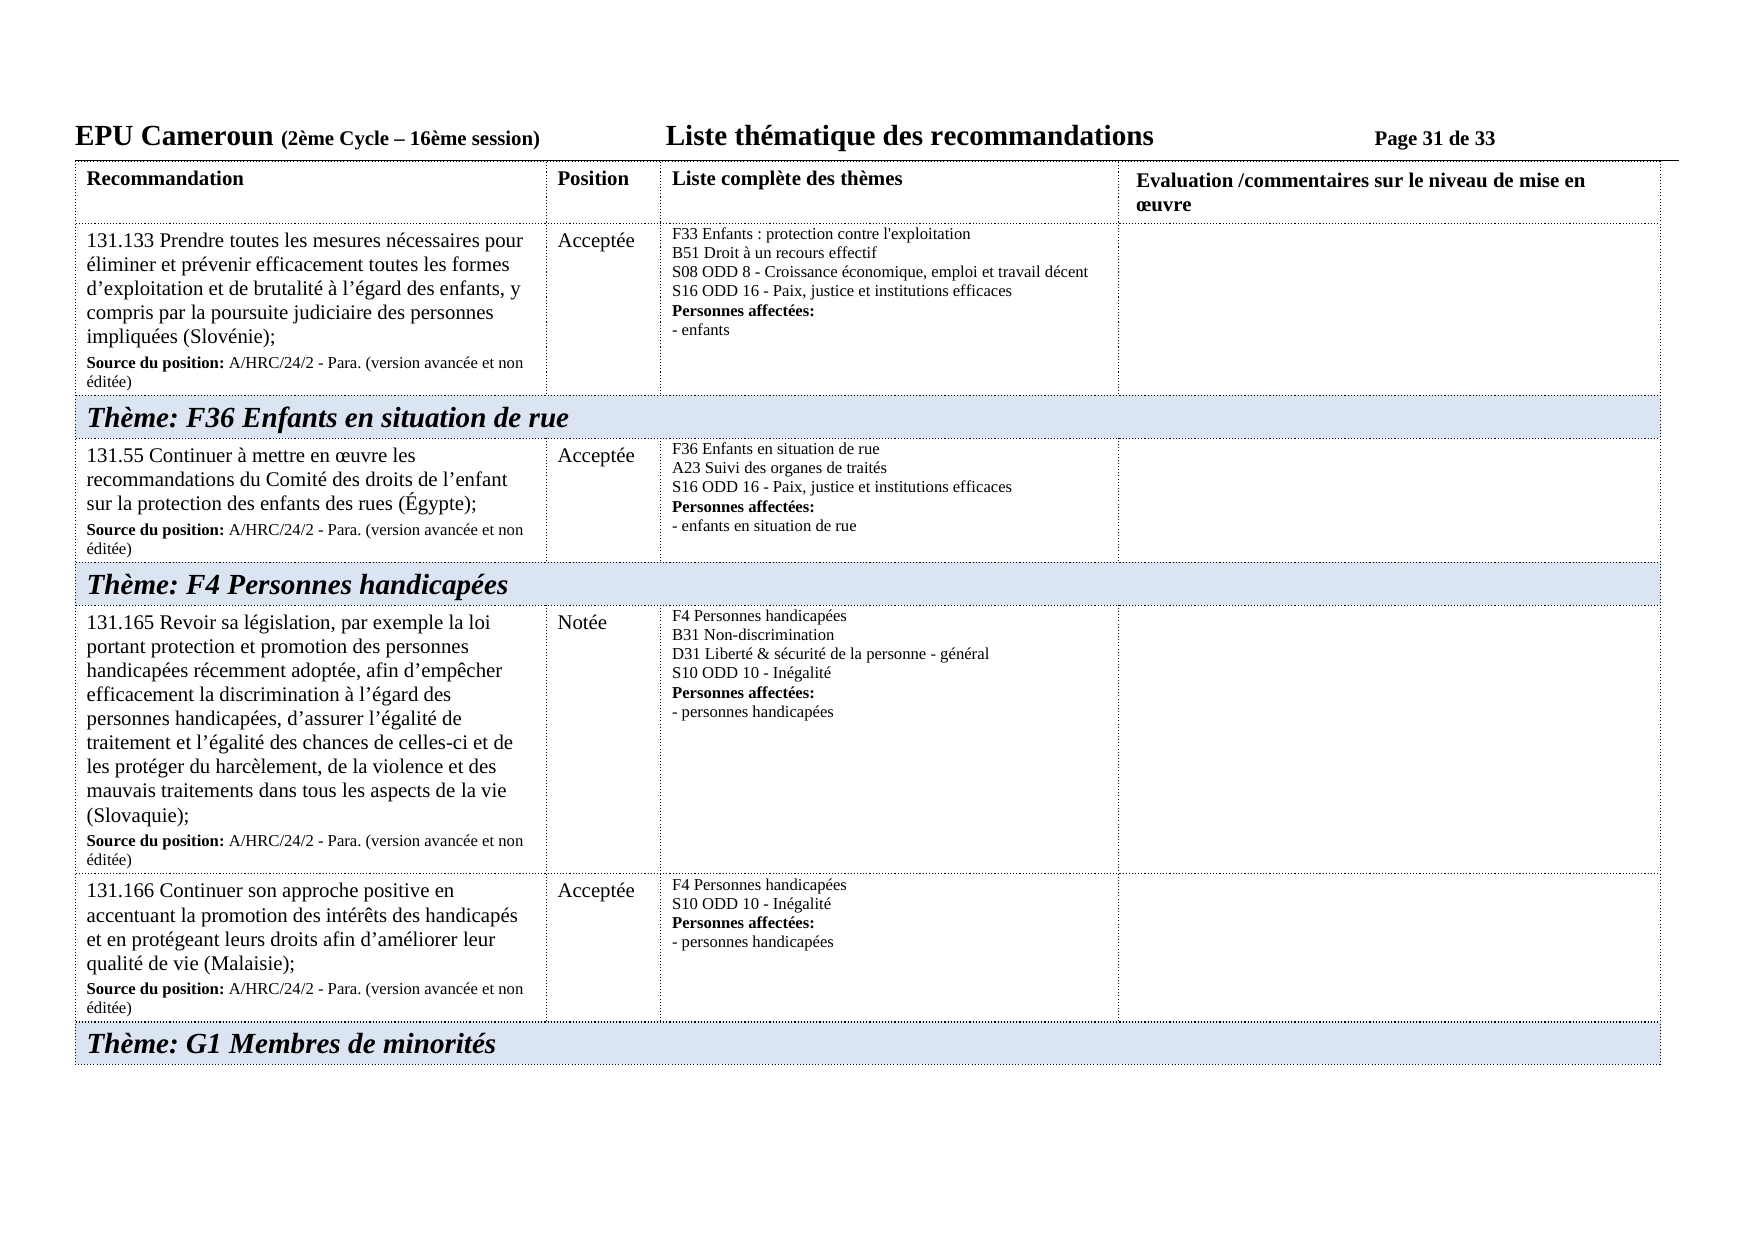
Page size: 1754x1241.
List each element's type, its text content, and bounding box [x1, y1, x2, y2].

table_cell [1119, 605, 1661, 873]
table_cell F4 Personnes handicapées B31 Non-discrimination D31 Liberté & sécurité de la personne - général S10 ODD 10 - Inégalité Personnes affectées: - personnes handicapées [661, 605, 1119, 873]
table_cell 131.55 Continuer à mettre en œuvre les recommandations du Comité des droits de l’enfant sur la protection des enfants des rues (Égypte); Source du position: A/HRC/24/2 - Para. (version avancée et non éditée) [75, 438, 546, 562]
table_cell F36 Enfants en situation de rue A23 Suivi des organes de traités S16 ODD 16 - Paix, justice et institutions efficaces Personnes affectées: - enfants en situation de rue [661, 438, 1119, 562]
table_header Recommandation [75, 161, 546, 223]
table_cell F4 Personnes handicapées S10 ODD 10 - Inégalité Personnes affectées: - personnes handicapées [661, 873, 1119, 1021]
table_cell Acceptée [546, 438, 661, 562]
table_cell Thème: F4 Personnes handicapées [75, 562, 1661, 605]
table_cell 131.166 Continuer son approche positive en accentuant la promotion des intérêts des handicapés et en protégeant leurs droits afin d’améliorer leur qualité de vie (Malaisie); Source du position: A/HRC/24/2 - Para. (version avancée et non éditée) [75, 873, 546, 1021]
table_cell [1119, 873, 1661, 1021]
table_cell Thème: G1 Membres de minorités [75, 1021, 1661, 1064]
table_cell Acceptée [546, 873, 661, 1021]
table_header Liste complète des thèmes [661, 161, 1119, 223]
table_cell 131.133 Prendre toutes les mesures nécessaires pour éliminer et prévenir efficacement toutes les formes d’exploitation et de brutalité à l’égard des enfants, y compris par la poursuite judiciaire des personnes impliquées (Slovénie); Source du position: A/HRC/24/2 - Para. (version avancée et non éditée) [75, 223, 546, 395]
table_cell Acceptée [546, 223, 661, 395]
table_header Position [546, 161, 661, 223]
table_cell F33 Enfants : protection contre l'exploitation B51 Droit à un recours effectif S08 ODD 8 - Croissance économique, emploi et travail décent S16 ODD 16 - Paix, justice et institutions efficaces Personnes affectées: - enfants [661, 223, 1119, 395]
table_header Evaluation /commentaires sur le niveau de mise en œuvre [1119, 161, 1661, 223]
table_cell [1119, 223, 1661, 395]
table_cell Notée [546, 605, 661, 873]
table_cell 131.165 Revoir sa législation, par exemple la loi portant protection et promotion des personnes handicapées récemment adoptée, afin d’empêcher efficacement la discrimination à l’égard des personnes handicapées, d’assurer l’égalité de traitement et l’égalité des chances de celles-ci et de les protéger du harcèlement, de la violence et des mauvais traitements dans tous les aspects de la vie (Slovaquie); Source du position: A/HRC/24/2 - Para. (version avancée et non éditée) [75, 605, 546, 873]
table_cell [1119, 438, 1661, 562]
table_cell Thème: F36 Enfants en situation de rue [75, 395, 1661, 438]
